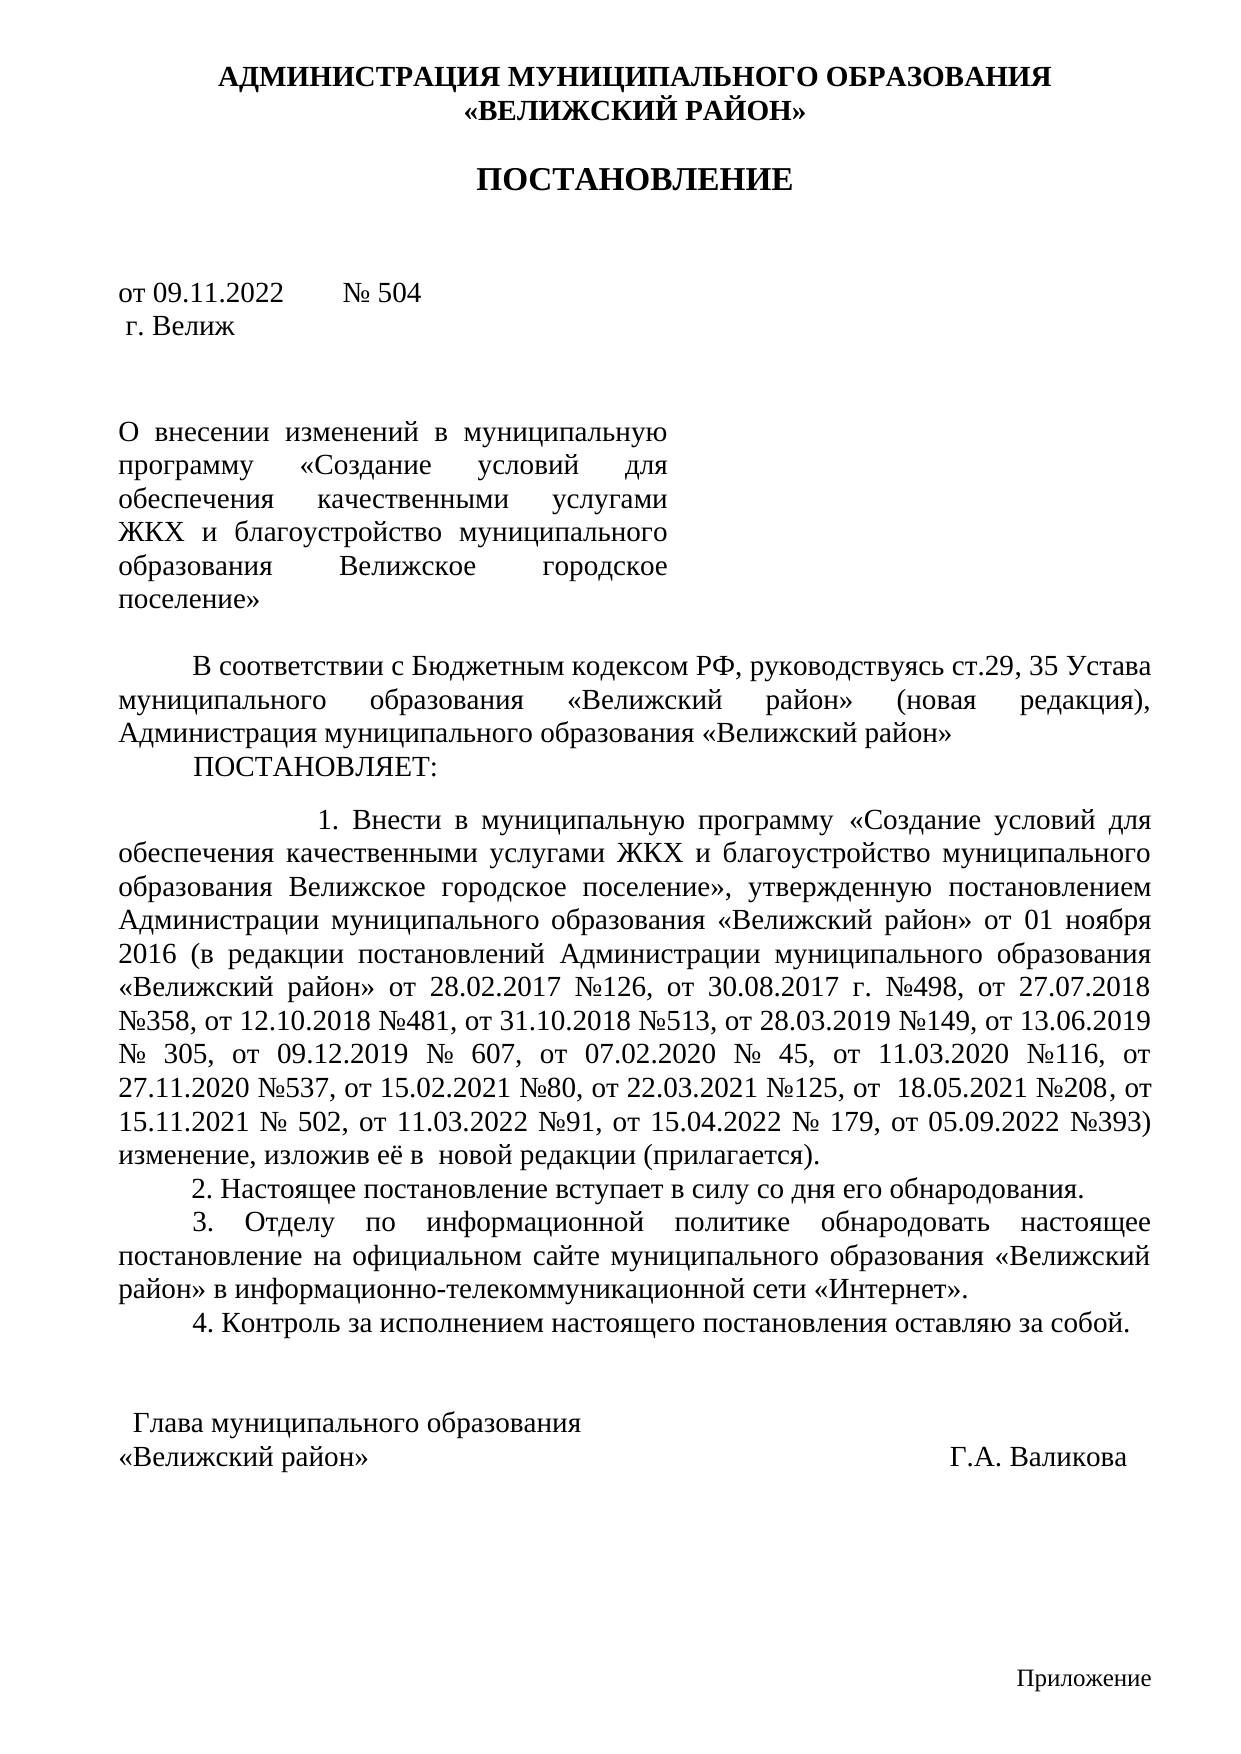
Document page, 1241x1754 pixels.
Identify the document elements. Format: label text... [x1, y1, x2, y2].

table_header О внесении изменений в муниципальную программу «Создание условий для обеспечения качественными услугами ЖКХ и благоустройство муниципального образования Велижское городское поселение» [107, 414, 679, 615]
text В соответствии с Бюджетным кодексом РФ, руководствуясь ст.29, 35 Устава муниципального образования «Велижский район» (новая редакция), Администрация муниципального образования «Велижский район» [118, 648, 1152, 749]
text 4. Контроль за исполнением настоящего постановления оставляю за собой. [118, 1305, 1152, 1338]
text 3. Отделу по информационной политике обнародовать настоящее постановление на официальном сайте муниципального образования «Велижский район» в информационно-телекоммуникационной сети «Интернет». [118, 1204, 1152, 1305]
text г. Велиж [118, 308, 1152, 342]
text от 09.11.2022 № 504 [118, 275, 1152, 308]
text 1. Внести в муниципальную программу «Создание условий для обеспечения качественными услугами ЖКХ и благоустройство муниципального образования Велижское городское поселение», утвержденную постановлением Администрации муниципального образования «Велижский район» от 01 ноября 2016 (в редакции постановлений Администрации муниципального образования «Велижский район» от 28.02.2017 №126, от 30.08.2017 г. №498, от 27.07.2018 №358, от 12.10.2018 №481, от 31.10.2018 №513, от 28.03.2019 №149, от 13.06.2019 № 305, от 09.12.2019 № 607, от 07.02.2020 № 45, от 11.03.2020 №116, от 27.11.2020 №537, от 15.02.2021 №80, от 22.03.2021 №125, от 18.05.2021 №208, от 15.11.2021 № 502, от 11.03.2022 №91, от 15.04.2022 № 179, от 05.09.2022 №393) изменение, изложив её в новой редакции (прилагается). [118, 802, 1152, 1171]
text 2. Настоящее постановление вступает в силу со дня его обнародования. [118, 1171, 1149, 1204]
text ПОСТАНОВЛЕНИЕ [118, 160, 1152, 198]
text «Велижский район» Г.А. Валикова [118, 1439, 1152, 1473]
text ПОСТАНОВЛЯЕТ: [124, 749, 1149, 783]
text Приложение [118, 1663, 1152, 1692]
text АДМИНИСТРАЦИЯ МУНИЦИПАЛЬНОГО ОБРАЗОВАНИЯ [118, 59, 1152, 93]
text Глава муниципального образования [118, 1406, 1152, 1439]
text «ВЕЛИЖСКИЙ РАЙОН» [118, 93, 1152, 126]
